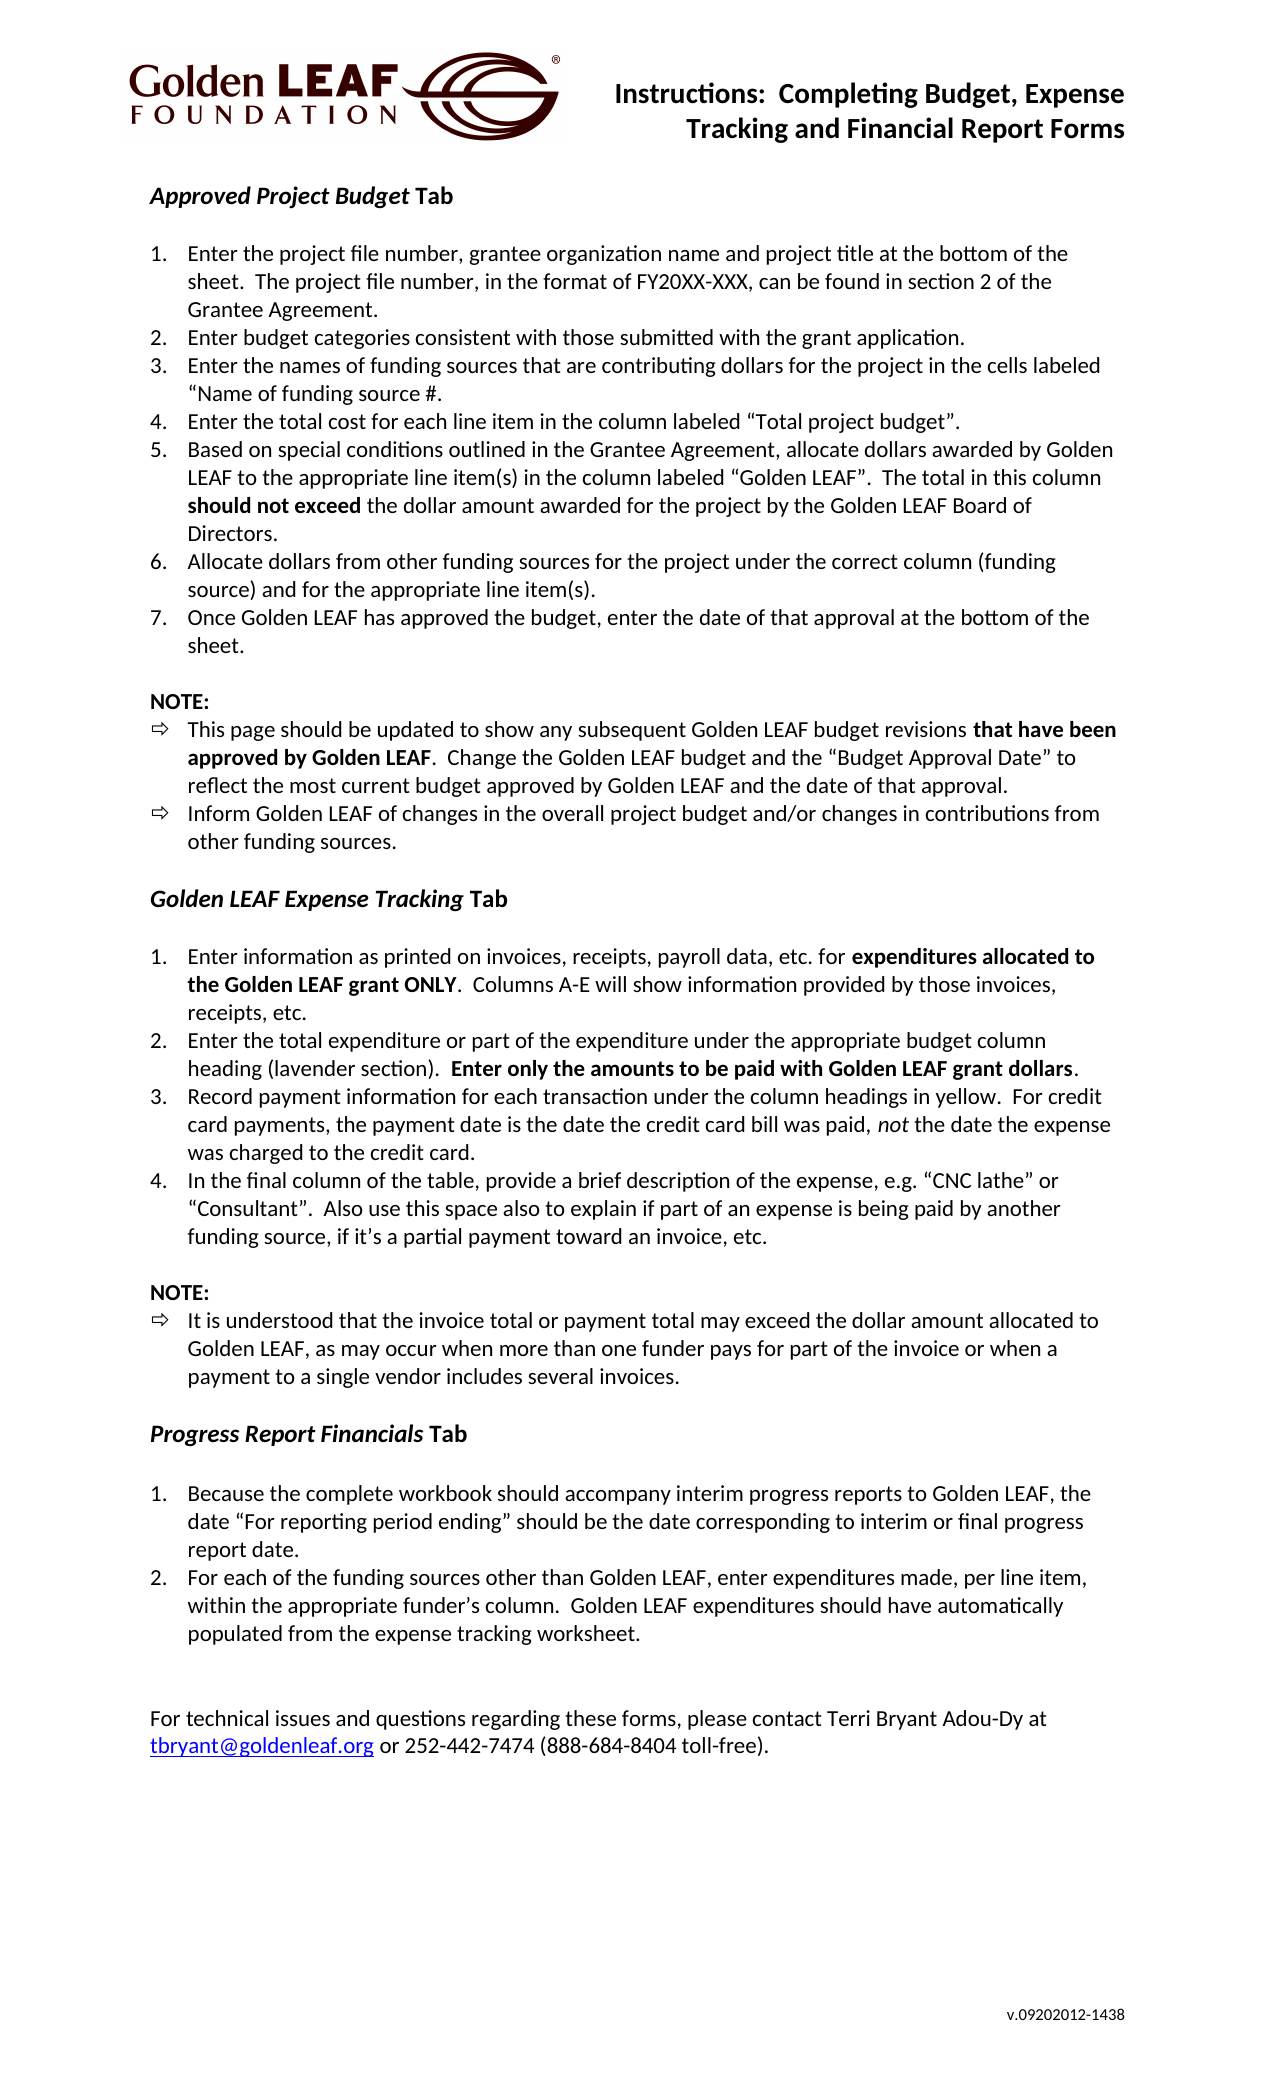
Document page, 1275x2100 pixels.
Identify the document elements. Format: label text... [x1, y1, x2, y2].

list Inform Golden LEAF of changes in the overall project budget and/or changes in contributions from other funding sources. [150, 799, 1125, 856]
list For each of the funding sources other than Golden LEAF, enter expenditures made, per line item, within the appropriate funder’s column. Golden LEAF expenditures should have automatically populated from the expense tracking worksheet. [150, 1563, 1125, 1648]
text NOTE: [150, 1278, 1125, 1306]
list In the final column of the table, provide a brief description of the expense, e.g. “CNC lathe” or “Consultant”. Also use this space also to explain if part of an expense is being paid by another funding source, if it’s a partial payment toward an invoice, etc. [150, 1166, 1125, 1250]
text For technical issues and questions regarding these forms, please contact Terri Bryant Adou-Dy at tbryant@goldenleaf.org or 252-442-7474 (888-684-8404 toll-free). [150, 1704, 1125, 1760]
list Enter information as printed on invoices, receipts, payroll data, etc. for expenditures allocated to the Golden LEAF grant ONLY. Columns A-E will show information provided by those invoices, receipts, etc. [150, 942, 1125, 1026]
list Based on special conditions outlined in the Grantee Agreement, allocate dollars awarded by Golden LEAF to the appropriate line item(s) in the column labeled “Golden LEAF”. The total in this column should not exceed the dollar amount awarded for the project by the Golden LEAF Board of Directors. [150, 435, 1125, 547]
text NOTE: [150, 687, 1125, 715]
list Allocate dollars from other funding sources for the project under the correct column (funding source) and for the appropriate line item(s). [150, 547, 1125, 603]
list Once Golden LEAF has approved the budget, enter the date of that approval at the bottom of the sheet. [150, 603, 1125, 659]
picture [122, 50, 563, 144]
text Progress Report Financials Tab [150, 1418, 1125, 1449]
list Enter the project file number, grantee organization name and project title at the bottom of the sheet. The project file number, in the format of FY20XX-XXX, can be found in section 2 of the Grantee Agreement. [150, 239, 1125, 323]
list Record payment information for each transaction under the column headings in yellow. For credit card payments, the payment date is the date the credit card bill was paid, not the date the expense was charged to the credit card. [150, 1082, 1125, 1166]
list Enter budget categories consistent with those submitted with the grant application. [150, 323, 1125, 351]
list This page should be updated to show any subsequent Golden LEAF budget revisions that have been approved by Golden LEAF. Change the Golden LEAF budget and the “Budget Approval Date” to reflect the most current budget approved by Golden LEAF and the date of that approval. [150, 715, 1125, 799]
list Enter the total expenditure or part of the expenditure under the appropriate budget column heading (lavender section). Enter only the amounts to be paid with Golden LEAF grant dollars. [150, 1026, 1125, 1082]
list Enter the total cost for each line item in the column labeled “Total project budget”. [150, 407, 1125, 435]
text Golden LEAF Expense Tracking Tab [150, 883, 1125, 914]
list It is understood that the invoice total or payment total may exceed the dollar amount allocated to Golden LEAF, as may occur when more than one funder pays for part of the invoice or when a payment to a single vendor includes several invoices. [150, 1306, 1125, 1390]
list Enter the names of funding sources that are contributing dollars for the project in the cells labeled “Name of funding source #. [150, 351, 1125, 407]
text Approved Project Budget Tab [150, 181, 1125, 211]
list Because the complete workbook should accompany interim progress reports to Golden LEAF, the date “For reporting period ending” should be the date corresponding to interim or final progress report date. [150, 1479, 1125, 1563]
